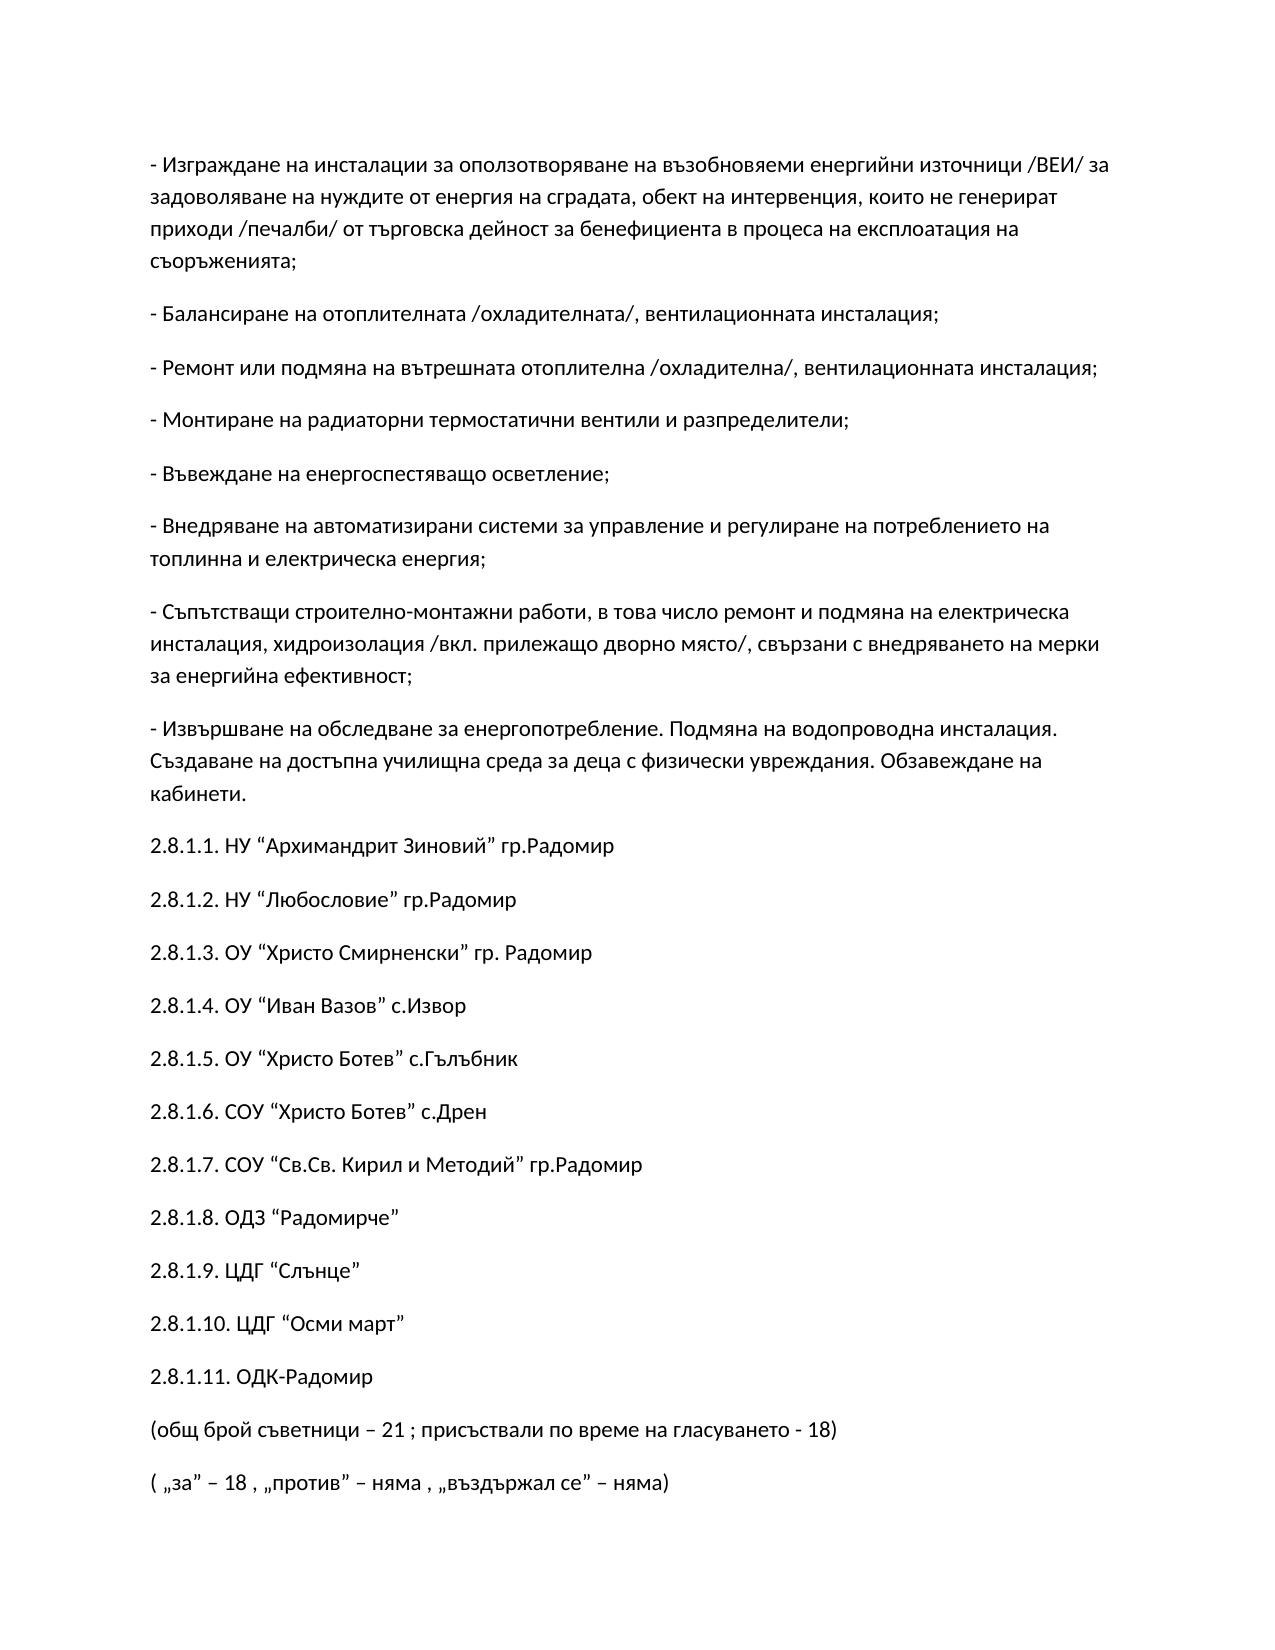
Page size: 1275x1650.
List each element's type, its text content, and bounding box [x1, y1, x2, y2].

text ( „за” – 18 , „против” – няма , „въздържал се” – няма) [150, 1468, 1125, 1496]
text 2.8.1.7. СОУ “Св.Св. Кирил и Методий” гр.Радомир [150, 1150, 1125, 1178]
text - Съпътстващи строително-монтажни работи, в това число ремонт и подмяна на електрическа инсталация, хидроизолация /вкл. прилежащо дворно място/, свързани с внедряването на мерки за енергийна ефективност; [150, 597, 1125, 689]
text - Извършване на обследване за енергопотребление. Подмяна на водопроводна инсталация. Създаване на достъпна училищна среда за деца с физически увреждания. Обзавеждане на кабинети. [150, 714, 1125, 807]
text 2.8.1.1. НУ “Архимандрит Зиновий” гр.Радомир [150, 832, 1125, 860]
text - Изграждане на инсталации за оползотворяване на възобновяеми енергийни източници /ВЕИ/ за задоволяване на нуждите от енергия на сградата, обект на интервенция, които не генерират приходи /печалби/ от търговска дейност за бенефициента в процеса на експлоатация на съоръженията; [150, 150, 1125, 274]
text 2.8.1.2. НУ “Любословие” гр.Радомир [150, 885, 1125, 913]
text 2.8.1.6. СОУ “Христо Ботев” с.Дрен [150, 1097, 1125, 1125]
text - Въвеждане на енергоспестяващо осветление; [150, 459, 1125, 487]
text 2.8.1.3. ОУ “Христо Смирненски” гр. Радомир [150, 938, 1125, 966]
text 2.8.1.5. ОУ “Христо Ботев” с.Гълъбник [150, 1044, 1125, 1072]
text - Ремонт или подмяна на вътрешната отоплителна /охладителна/, вентилационната инсталация; [150, 353, 1125, 381]
text - Монтиране на радиаторни термостатични вентили и разпределители; [150, 406, 1125, 434]
text 2.8.1.11. ОДК-Радомир [150, 1362, 1125, 1390]
text 2.8.1.4. ОУ “Иван Вазов” с.Извор [150, 991, 1125, 1019]
text (общ брой съветници – 21 ; присъствали по време на гласуването - 18) [150, 1415, 1125, 1443]
text - Балансиране на отоплителната /охладителната/, вентилационната инсталация; [150, 299, 1125, 328]
text - Внедряване на автоматизирани системи за управление и регулиране на потреблението на топлинна и електрическа енергия; [150, 512, 1125, 572]
text 2.8.1.9. ЦДГ “Слънце” [150, 1256, 1125, 1284]
text 2.8.1.8. ОДЗ “Радомирче” [150, 1203, 1125, 1231]
text 2.8.1.10. ЦДГ “Осми март” [150, 1309, 1125, 1337]
